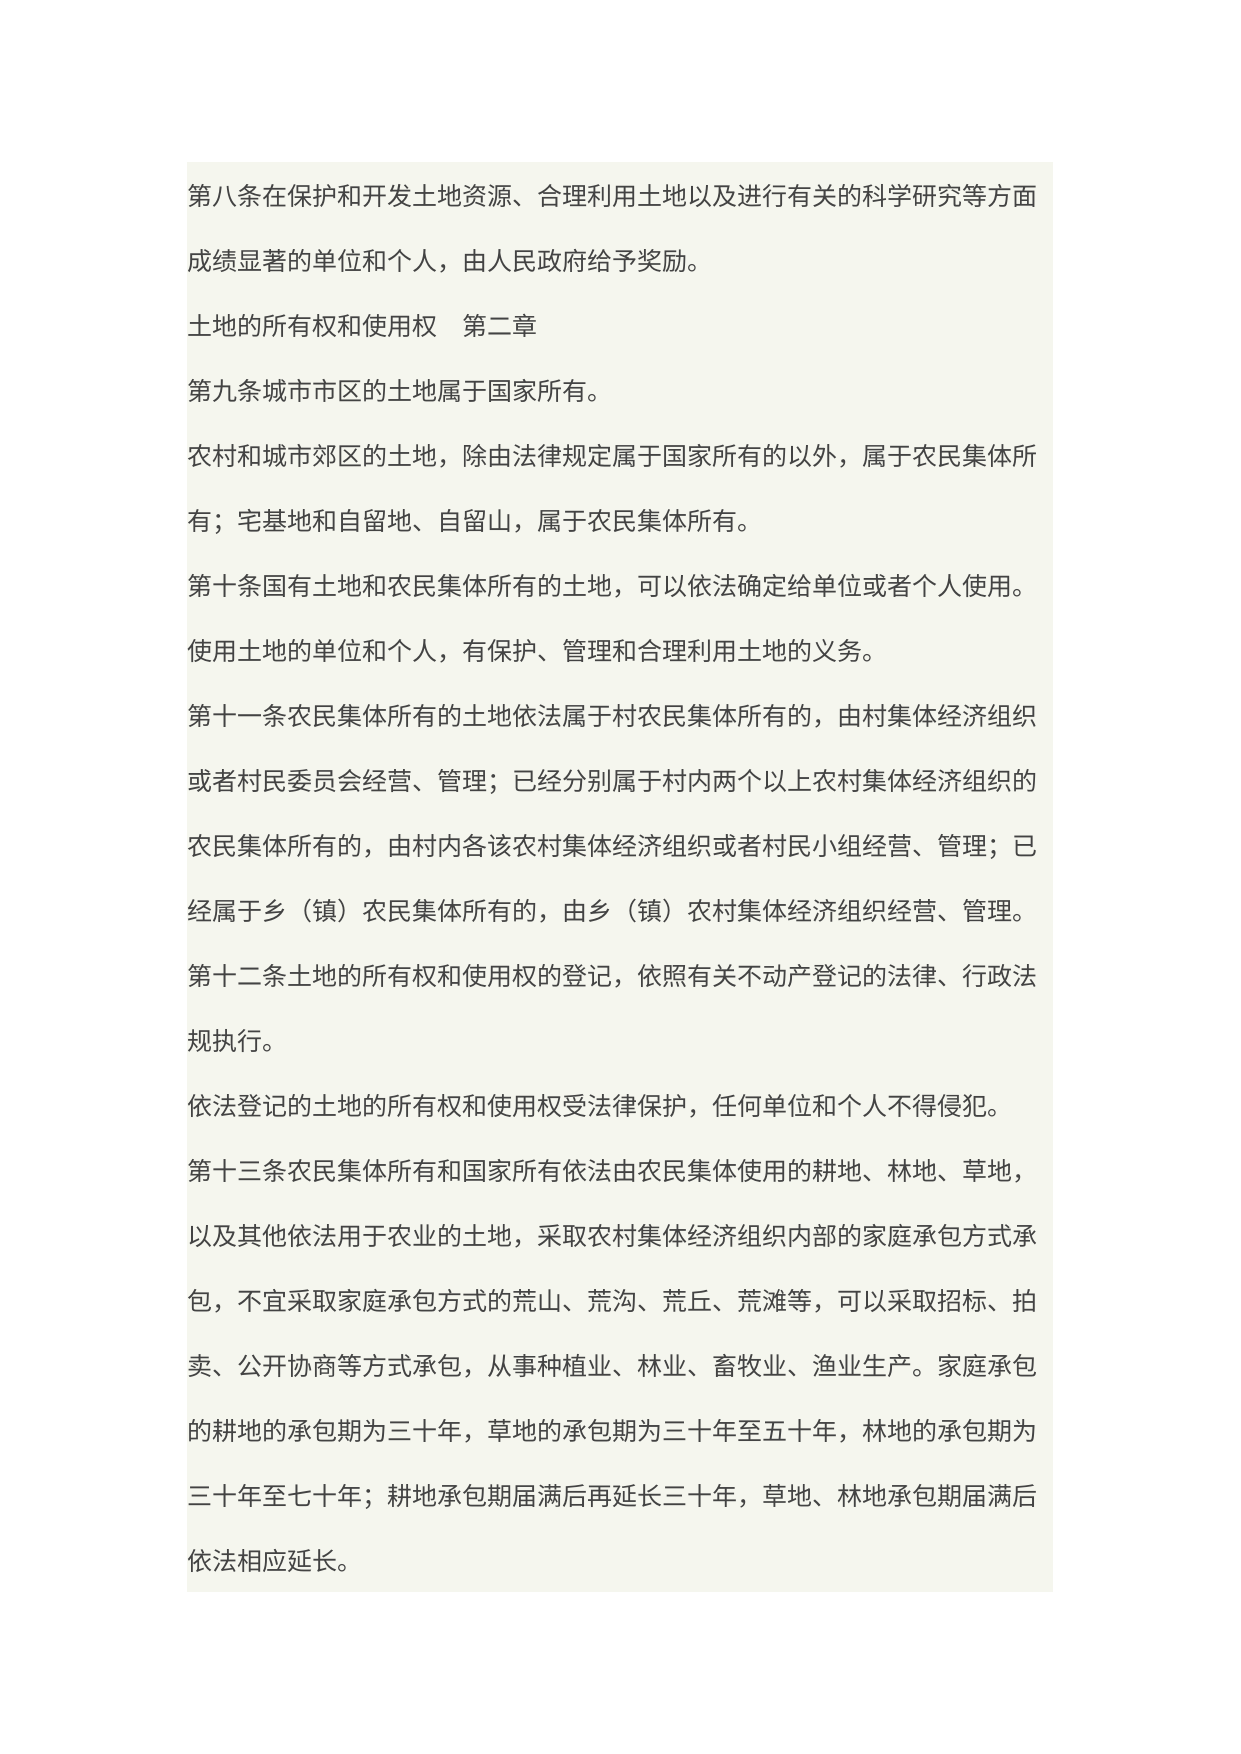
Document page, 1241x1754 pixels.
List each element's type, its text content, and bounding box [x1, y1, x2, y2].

text 第十二条土地的所有权和使用权的登记，依照有关不动产登记的法律、行政法规执行。 [187, 942, 1053, 1072]
text 土地的所有权和使用权 第二章 [187, 292, 1053, 357]
text 第十一条农民集体所有的土地依法属于村农民集体所有的，由村集体经济组织或者村民委员会经营、管理；已经分别属于村内两个以上农村集体经济组织的农民集体所有的，由村内各该农村集体经济组织或者村民小组经营、管理；已经属于乡（镇）农民集体所有的，由乡（镇）农村集体经济组织经营、管理。 [187, 682, 1053, 942]
text 第九条城市市区的土地属于国家所有。 [187, 357, 1053, 422]
text 第十三条农民集体所有和国家所有依法由农民集体使用的耕地、林地、草地，以及其他依法用于农业的土地，采取农村集体经济组织内部的家庭承包方式承包，不宜采取家庭承包方式的荒山、荒沟、荒丘、荒滩等，可以采取招标、拍卖、公开协商等方式承包，从事种植业、林业、畜牧业、渔业生产。家庭承包的耕地的承包期为三十年，草地的承包期为三十年至五十年，林地的承包期为三十年至七十年；耕地承包期届满后再延长三十年，草地、林地承包期届满后依法相应延长。 [187, 1137, 1053, 1592]
text 第八条在保护和开发土地资源、合理利用土地以及进行有关的科学研究等方面成绩显著的单位和个人，由人民政府给予奖励。 [187, 162, 1053, 292]
text 依法登记的土地的所有权和使用权受法律保护，任何单位和个人不得侵犯。 [187, 1072, 1053, 1137]
text 第十条国有土地和农民集体所有的土地，可以依法确定给单位或者个人使用。使用土地的单位和个人，有保护、管理和合理利用土地的义务。 [187, 552, 1053, 682]
text 农村和城市郊区的土地，除由法律规定属于国家所有的以外，属于农民集体所有；宅基地和自留地、自留山，属于农民集体所有。 [187, 422, 1053, 552]
